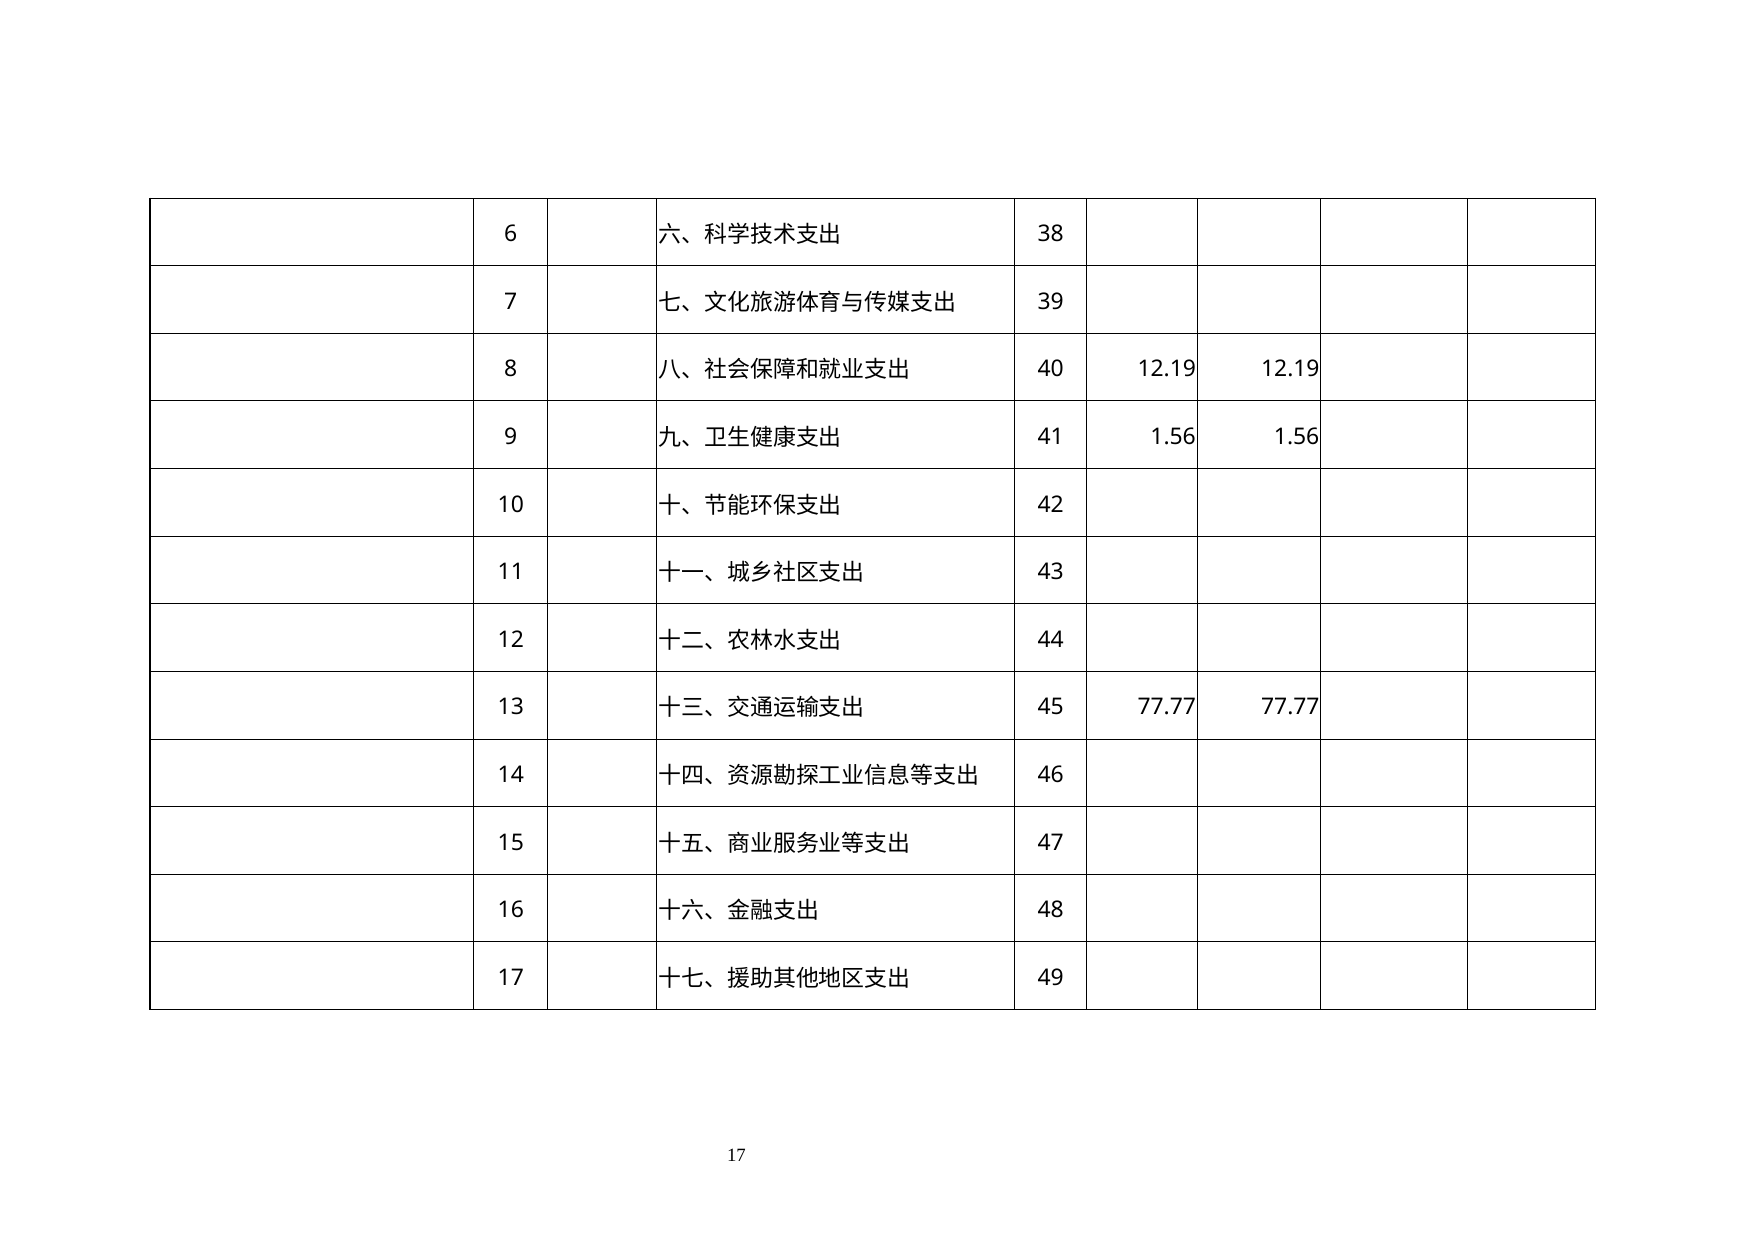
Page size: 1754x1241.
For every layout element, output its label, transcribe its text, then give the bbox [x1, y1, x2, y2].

table_cell [151, 334, 473, 400]
table_cell 八、社会保障和就业支出 [657, 334, 1014, 400]
table_cell [1468, 469, 1595, 536]
table_cell [1087, 199, 1197, 265]
table_cell [1321, 672, 1467, 738]
table_cell [1468, 537, 1595, 603]
table_cell [1468, 875, 1595, 941]
table_cell [1468, 199, 1595, 265]
table_cell [1198, 740, 1320, 806]
table_cell 1.56 [1198, 401, 1320, 468]
table_cell 11 [474, 537, 547, 603]
table_cell [1321, 942, 1467, 1009]
table_cell [1087, 875, 1197, 941]
table_cell [1321, 266, 1467, 333]
table_cell 7 [474, 266, 547, 333]
table_cell [151, 199, 473, 265]
table_cell 16 [474, 875, 547, 941]
table_cell [1198, 199, 1320, 265]
table_cell [548, 672, 656, 738]
table_cell 42 [1015, 469, 1086, 536]
table_cell [548, 199, 656, 265]
table_cell [151, 740, 473, 806]
table_cell [1198, 266, 1320, 333]
table_cell [548, 875, 656, 941]
table_cell 47 [1015, 807, 1086, 874]
table_cell [151, 875, 473, 941]
table_cell 七、文化旅游体育与传媒支出 [657, 266, 1014, 333]
table_cell 九、卫生健康支出 [657, 401, 1014, 468]
table_cell [548, 266, 656, 333]
table_cell 1.56 [1087, 401, 1197, 468]
table_cell [1198, 807, 1320, 874]
table_cell [548, 807, 656, 874]
table_cell 十三、交通运输支出 [657, 672, 1014, 738]
table_cell [1321, 199, 1467, 265]
table_cell [151, 672, 473, 738]
table_cell 77.77 [1087, 672, 1197, 738]
table_cell [1468, 942, 1595, 1009]
table_cell [1321, 537, 1467, 603]
table_cell [1087, 537, 1197, 603]
table_cell [1198, 469, 1320, 536]
table_cell [1468, 401, 1595, 468]
table_cell [1321, 807, 1467, 874]
table_cell 41 [1015, 401, 1086, 468]
table_cell 39 [1015, 266, 1086, 333]
table_cell [1087, 604, 1197, 671]
table_cell [1198, 604, 1320, 671]
table_cell [151, 401, 473, 468]
table_cell 13 [474, 672, 547, 738]
table_cell 十五、商业服务业等支出 [657, 807, 1014, 874]
table_cell 10 [474, 469, 547, 536]
table_cell [1468, 604, 1595, 671]
table_cell [548, 942, 656, 1009]
table_cell [548, 469, 656, 536]
table_cell 77.77 [1198, 672, 1320, 738]
table_cell [1087, 942, 1197, 1009]
table_cell [1198, 537, 1320, 603]
table_cell 十四、资源勘探工业信息等支出 [657, 740, 1014, 806]
table_cell [151, 537, 473, 603]
table_cell 15 [474, 807, 547, 874]
table_cell 十、节能环保支出 [657, 469, 1014, 536]
table_cell 46 [1015, 740, 1086, 806]
table_cell 六、科学技术支出 [657, 199, 1014, 265]
table_cell [548, 334, 656, 400]
table_cell [1087, 266, 1197, 333]
table_cell 49 [1015, 942, 1086, 1009]
table_cell [548, 604, 656, 671]
table_cell [151, 807, 473, 874]
table_cell [1321, 604, 1467, 671]
table_cell [1468, 266, 1595, 333]
table_cell 48 [1015, 875, 1086, 941]
table_cell 十六、金融支出 [657, 875, 1014, 941]
table_cell [548, 537, 656, 603]
table_cell [151, 942, 473, 1009]
table_cell [151, 604, 473, 671]
table_cell [1321, 740, 1467, 806]
table_cell 十一、城乡社区支出 [657, 537, 1014, 603]
table_cell [1321, 334, 1467, 400]
table_cell 17 [474, 942, 547, 1009]
table_cell [1321, 469, 1467, 536]
table_cell 12 [474, 604, 547, 671]
table_cell [1087, 740, 1197, 806]
table_cell 6 [474, 199, 547, 265]
table_cell [1468, 807, 1595, 874]
table_cell 8 [474, 334, 547, 400]
table_cell 38 [1015, 199, 1086, 265]
table_cell [1468, 334, 1595, 400]
table_cell 12.19 [1087, 334, 1197, 400]
table_cell 14 [474, 740, 547, 806]
table_cell [1468, 740, 1595, 806]
table_cell 12.19 [1198, 334, 1320, 400]
table_cell 十二、农林水支出 [657, 604, 1014, 671]
table_cell [1321, 875, 1467, 941]
table_cell [1198, 942, 1320, 1009]
table_cell 43 [1015, 537, 1086, 603]
table_cell 44 [1015, 604, 1086, 671]
table_cell [548, 740, 656, 806]
table_cell [1087, 807, 1197, 874]
table_cell 45 [1015, 672, 1086, 738]
table_cell 十七、援助其他地区支出 [657, 942, 1014, 1009]
table_cell [1468, 672, 1595, 738]
table_cell [151, 266, 473, 333]
table_cell [1321, 401, 1467, 468]
table_cell 40 [1015, 334, 1086, 400]
table_cell 9 [474, 401, 547, 468]
table_cell [1087, 469, 1197, 536]
table_cell [151, 469, 473, 536]
table_cell [548, 401, 656, 468]
table_cell [1198, 875, 1320, 941]
